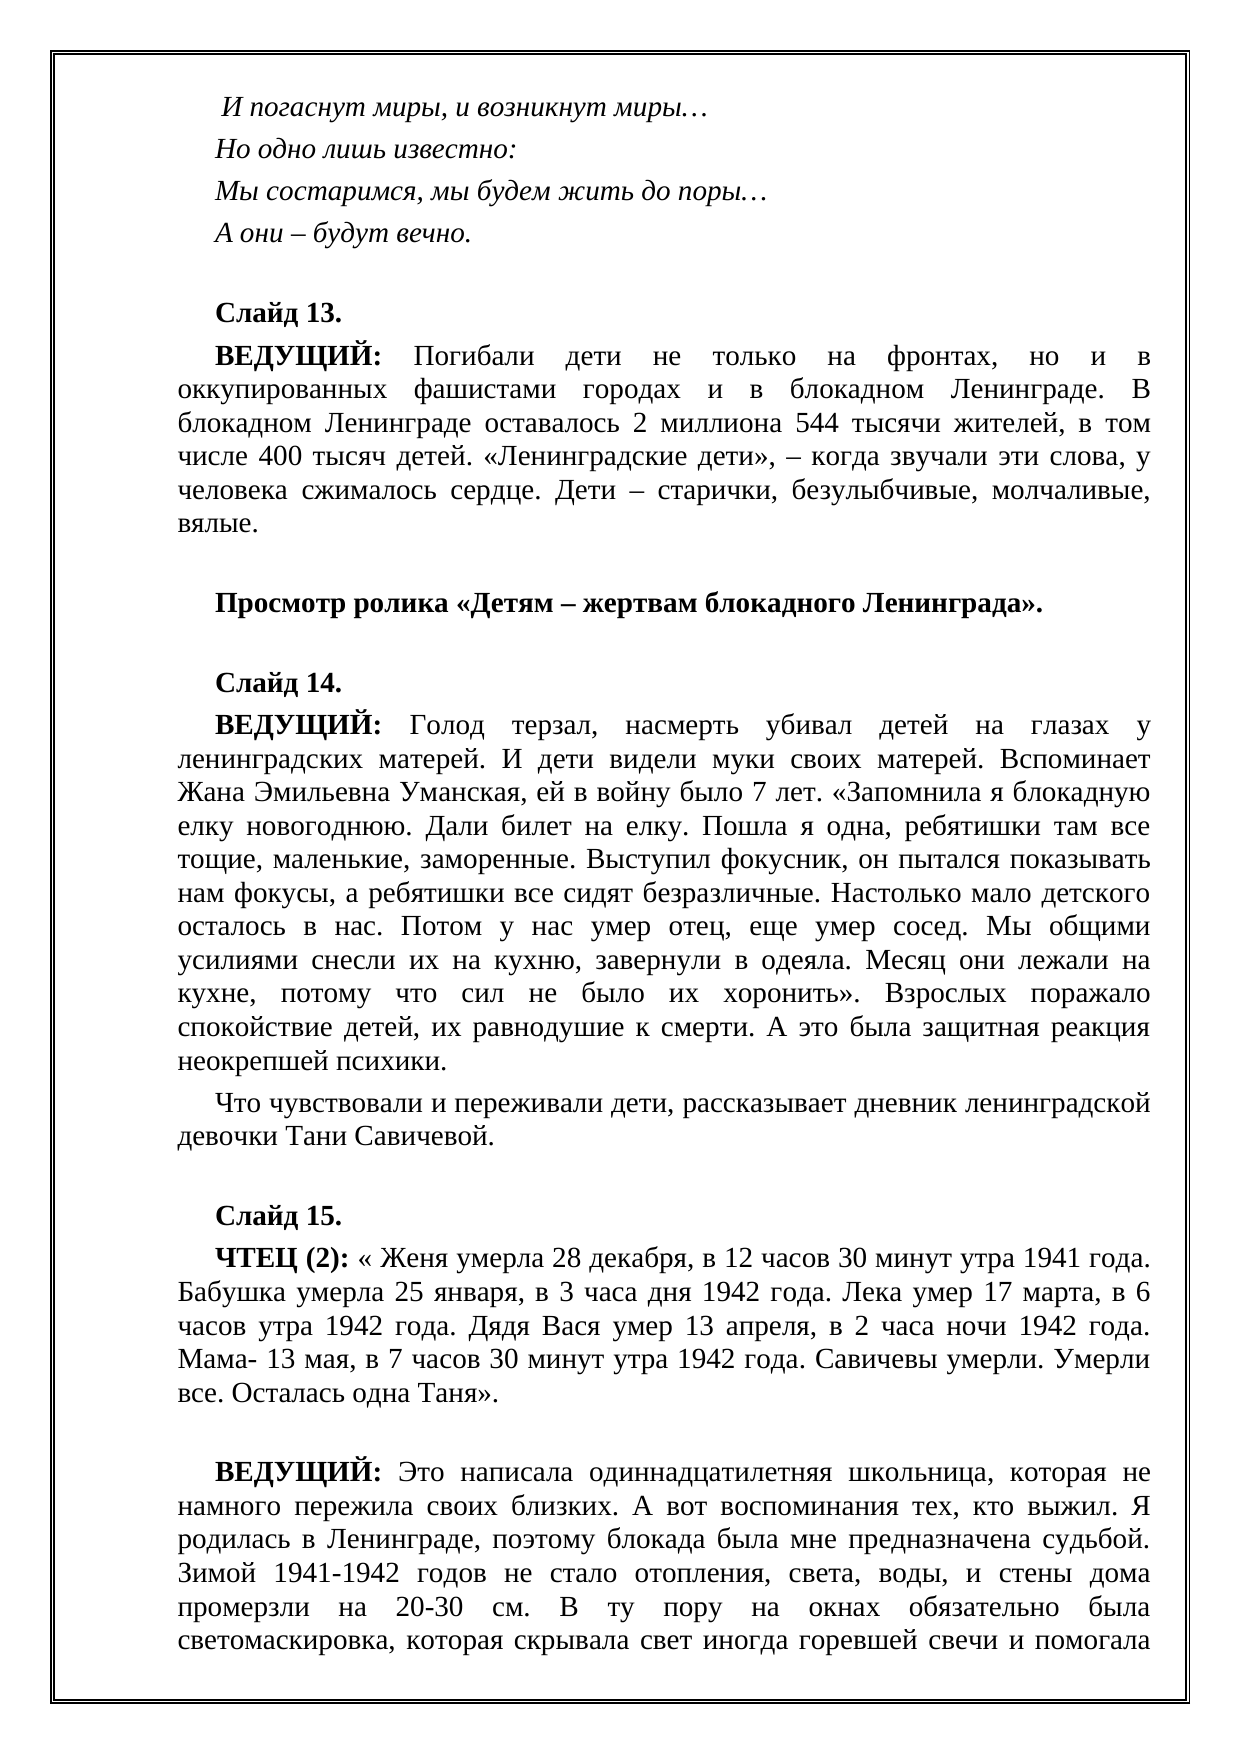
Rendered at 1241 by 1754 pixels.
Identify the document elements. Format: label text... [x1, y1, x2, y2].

text ВЕДУЩИЙ: Погибали дети не только на фронтах, но и в оккупированных фашистами городах и в блокадном Ленинграде. В блокадном Ленинграде оставалось 2 миллиона 544 тысячи жителей, в том числе 400 тысяч детей. «Ленинградские дети», – когда звучали эти слова, у человека сжималось сердце. Дети – старички, безулыбчивые, молчаливые, вялые. [177, 338, 1152, 539]
text ВЕДУЩИЙ: Голод терзал, насмерть убивал детей на глазах у ленинградских матерей. И дети видели муки своих матерей. Вспоминает Жана Эмильевна Уманская, ей в войну было 7 лет. «Запомнила я блокадную елку новогоднюю. Дали билет на елку. Пошла я одна, ребятишки там все тощие, маленькие, заморенные. Выступил фокусник, он пытался показывать нам фокусы, а ребятишки все сидят безразличные. Настолько мало детского осталось в нас. Потом у нас умер отец, еще умер сосед. Мы общими усилиями снесли их на кухню, завернули в одеяла. Месяц они лежали на кухне, потому что сил не было их хоронить». Взрослых поражало спокойствие детей, их равнодушие к смерти. А это была защитная реакция неокрепшей психики. [177, 707, 1152, 1076]
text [177, 1454, 1152, 1656]
text А они – будут вечно. [177, 216, 1152, 249]
text И погаснут миры, и возникнут миры… [177, 89, 1152, 122]
text Слайд 15. [177, 1198, 1152, 1232]
text Просмотр ролика «Детям – жертвам блокадного Ленинграда». [177, 585, 1152, 619]
text Слайд 13. [177, 295, 1152, 329]
text Слайд 14. [177, 665, 1152, 698]
text Но одно лишь известно: [177, 131, 1152, 164]
text ЧТЕЦ (2): « Женя умерла 28 декабря, в 12 часов 30 минут утра 1941 года. Бабушка умерла 25 января, в 3 часа дня 1942 года. Лека умер 17 марта, в 6 часов утра 1942 года. Дядя Вася умер 13 апреля, в 2 часа ночи 1942 года. Мама- 13 мая, в 7 часов 30 минут утра 1942 года. Савичевы умерли. Умерли все. Осталась одна Таня». [177, 1241, 1152, 1408]
text Мы состаримся, мы будем жить до поры… [177, 173, 1152, 207]
text Что чувствовали и переживали дети, рассказывает дневник ленинградской девочки Тани Савичевой. [177, 1085, 1152, 1152]
